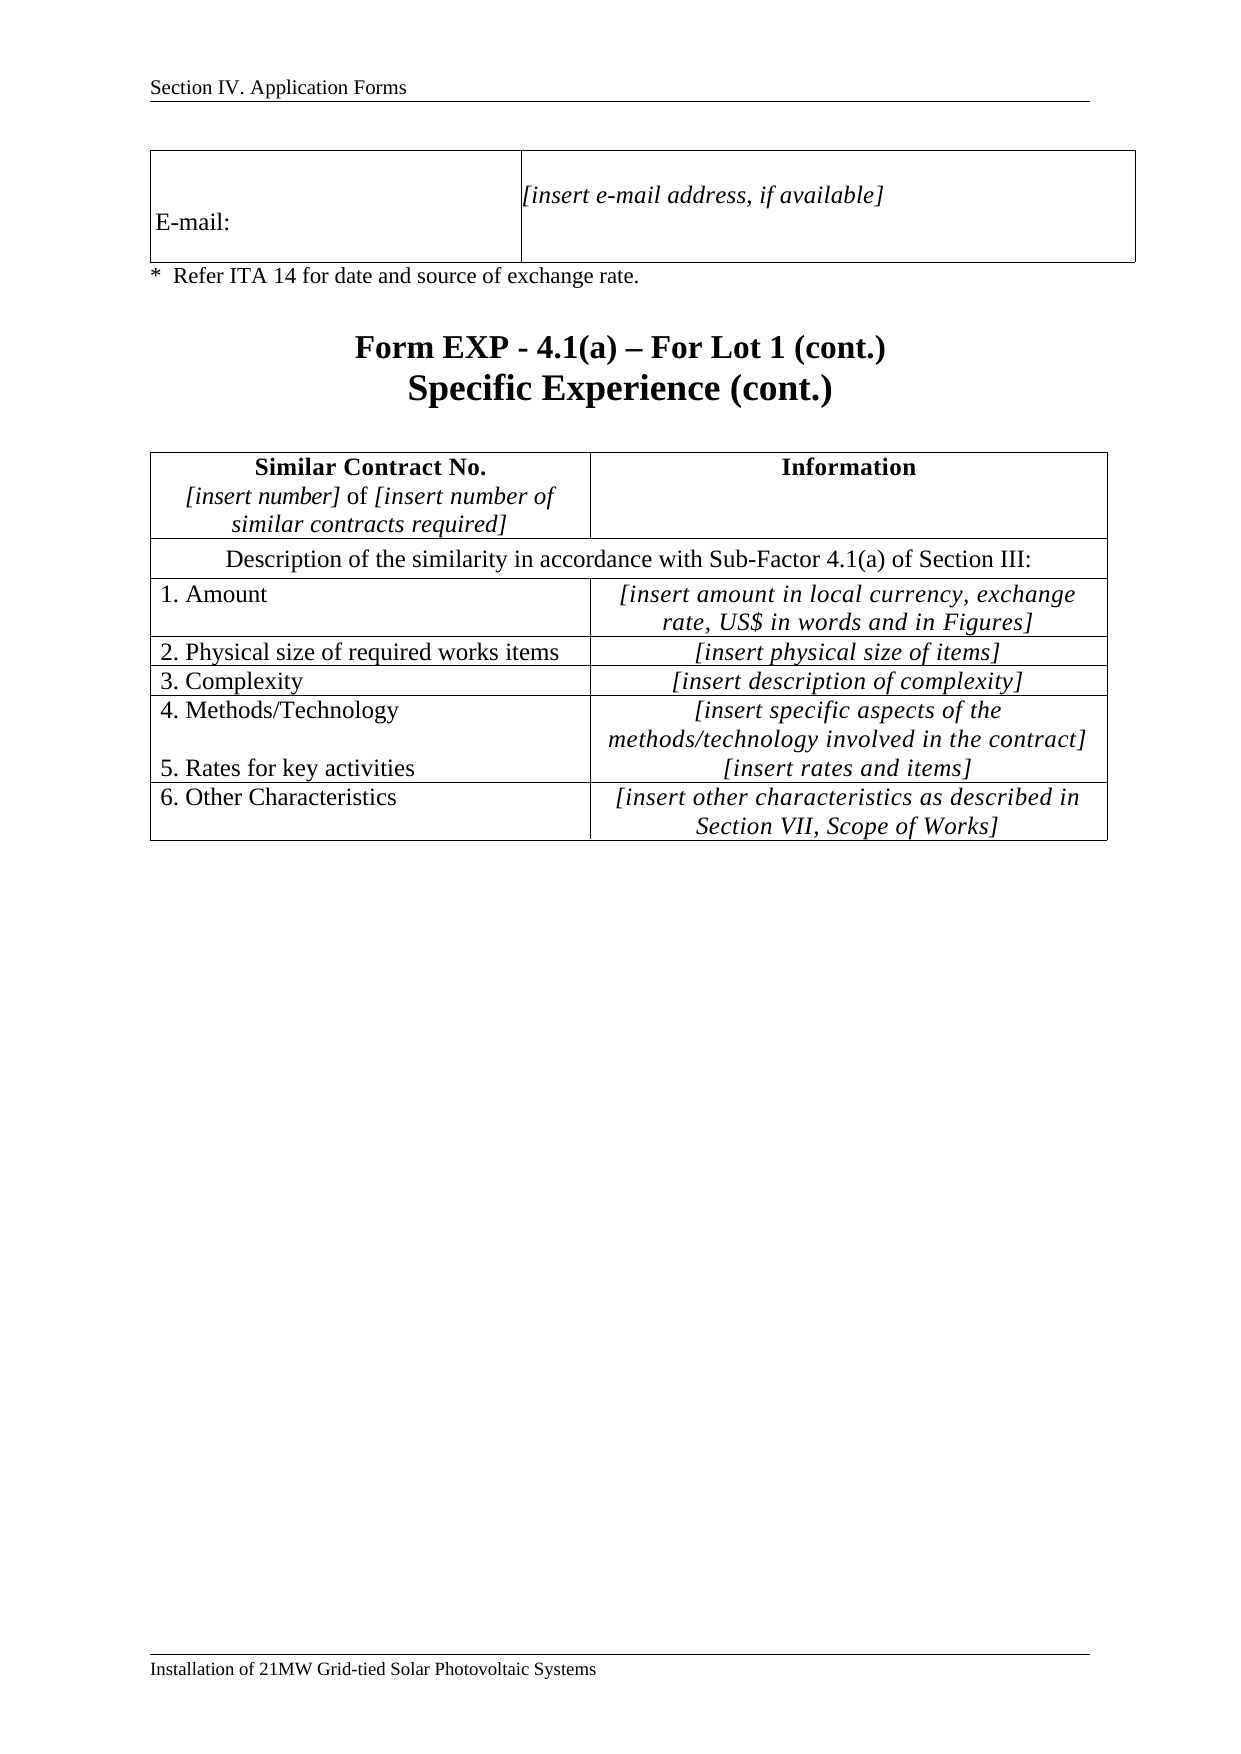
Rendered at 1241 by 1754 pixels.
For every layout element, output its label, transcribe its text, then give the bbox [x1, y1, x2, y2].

table_cell 3. Complexity [151, 666, 590, 695]
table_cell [522, 151, 1135, 262]
text Specific Experience (cont.) [150, 365, 1090, 408]
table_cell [151, 151, 521, 262]
table_cell 1. Amount [151, 579, 590, 636]
text Form EXP - 4.1(a) – For Lot 1 (cont.) [150, 327, 1090, 365]
table_cell 4. Methods/Technology 5. Rates for key activities [151, 696, 590, 781]
table_cell [insert description of complexity] [591, 666, 1107, 695]
text * Refer ITA 14 for date and source of exchange rate. [150, 263, 1090, 289]
table_cell 6. Other Characteristics [151, 783, 590, 839]
table_cell [insert specific aspects of the methods/technology involved in the contract] [insert rates and items] [591, 696, 1107, 781]
table_cell [insert other characteristics as described in Section VII, Scope of Works] [591, 783, 1107, 839]
table_header Similar Contract No. [insert number] of [insert number of similar contracts required] [151, 453, 590, 538]
table_cell Description of the similarity in accordance with Sub-Factor 4.1(a) of Section III: [151, 539, 1107, 578]
table_cell [insert physical size of items] [591, 637, 1107, 665]
table_cell [insert amount in local currency, exchange rate, US$ in words and in Figures] [591, 579, 1107, 636]
table_cell 2. Physical size of required works items [151, 637, 590, 665]
table_header Information [591, 453, 1107, 538]
